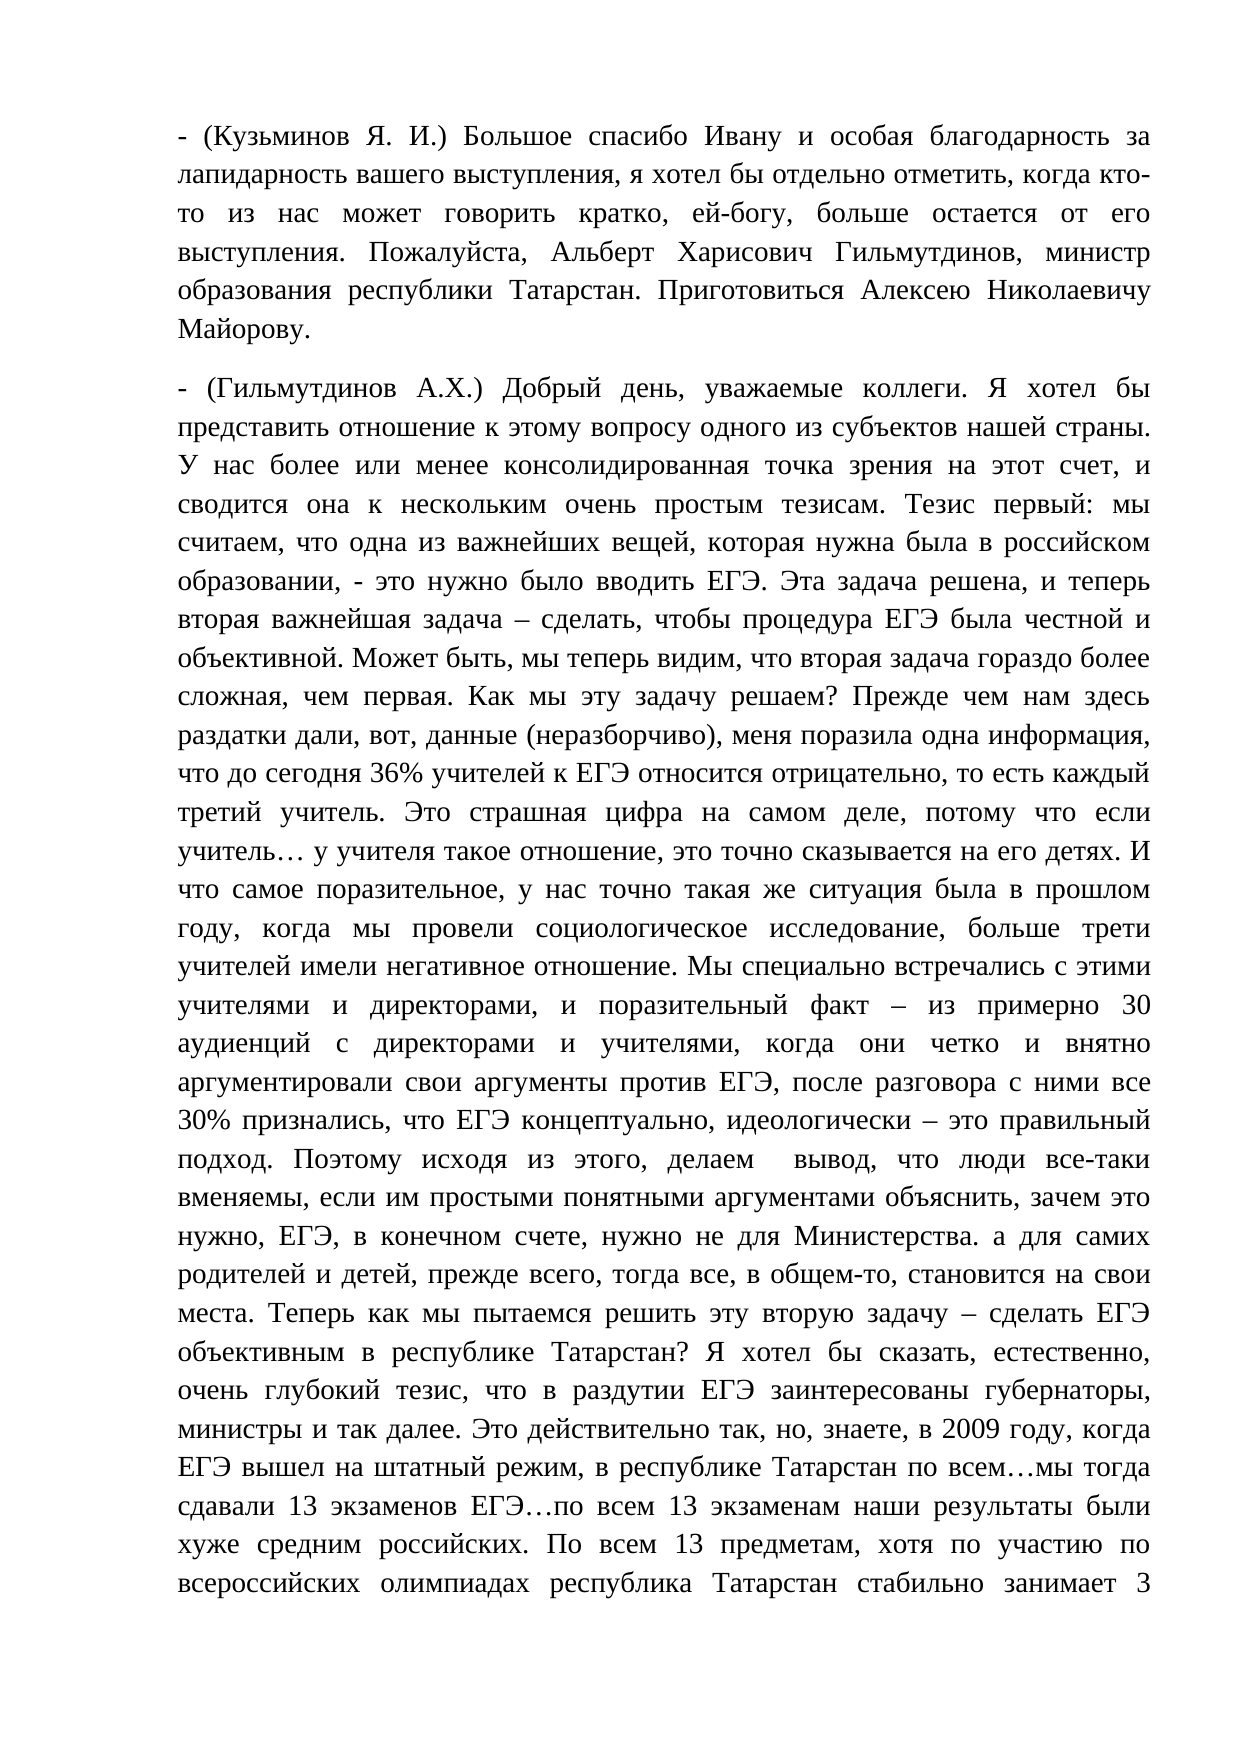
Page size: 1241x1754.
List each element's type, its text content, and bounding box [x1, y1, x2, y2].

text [177, 370, 1152, 1598]
text - (Кузьминов Я. И.) Большое спасибо Ивану и особая благодарность за лапидарность вашего выступления, я хотел бы отдельно отметить, когда кто-то из нас может говорить кратко, ей-богу, больше остается от его выступления. Пожалуйста, Альберт Харисович Гильмутдинов, министр образования республики Татарстан. Приготовиться Алексею Николаевичу Майорову. [177, 118, 1152, 344]
